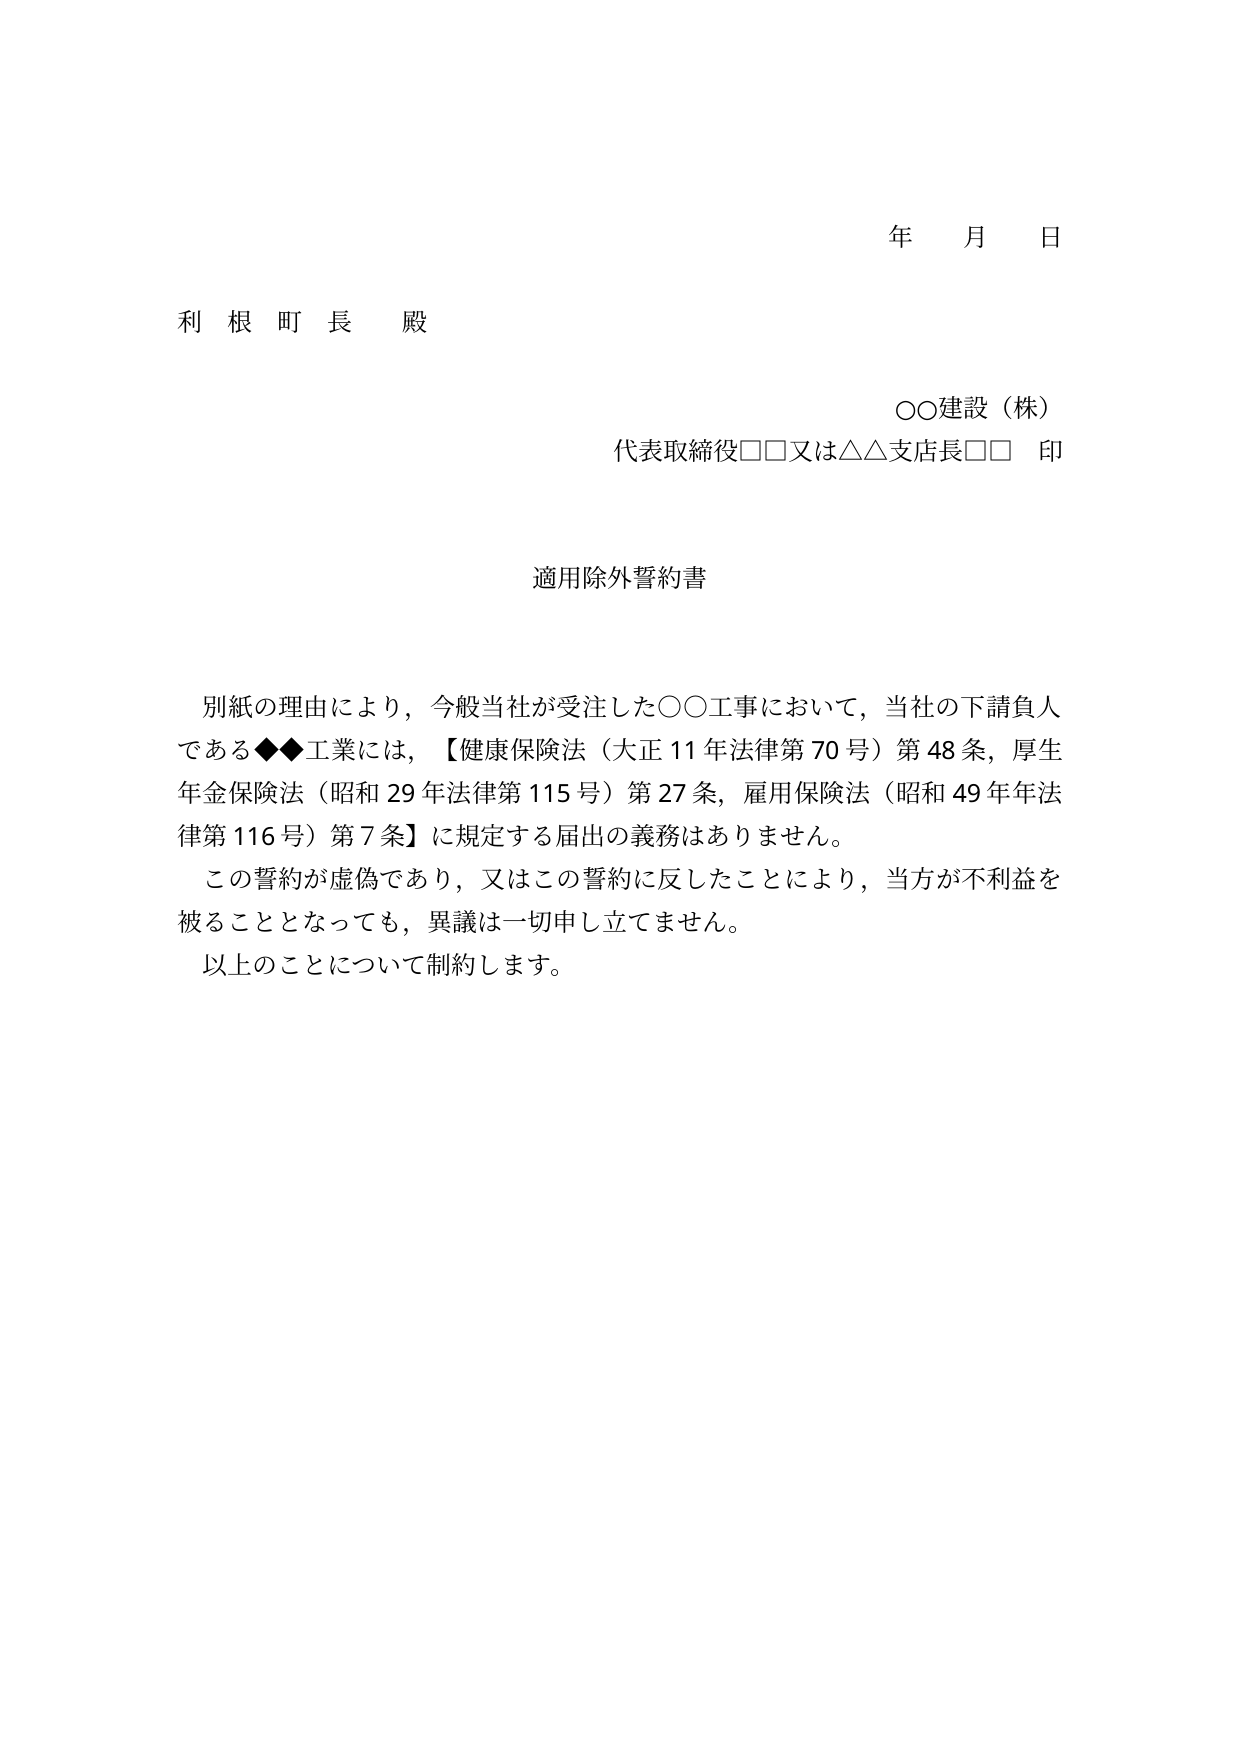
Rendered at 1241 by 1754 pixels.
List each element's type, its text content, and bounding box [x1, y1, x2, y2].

text 代表取締役□□又は△△支店長□□ 印 [177, 430, 1063, 468]
text 別紙の理由により，今般当社が受注した○○工事において，当社の下請負人である◆◆工業には，【健康保険法（大正11年法律第70号）第48条，厚生年金保険法（昭和29年法律第115号）第27条，雇用保険法（昭和49年年法律第116号）第７条】に規定する届出の義務はありません。 [177, 686, 1063, 853]
text 適用除外誓約書 [177, 558, 1063, 596]
text この誓約が虚偽であり，又はこの誓約に反したことにより，当方が不利益を被ることとなっても，異議は一切申し立てません。 [177, 859, 1063, 939]
text 以上のことについて制約します。 [177, 944, 1063, 982]
text 年 月 日 [177, 217, 1063, 254]
text 利 根 町 長 殿 [177, 302, 1063, 340]
text ○○建設（株） [177, 388, 1063, 425]
